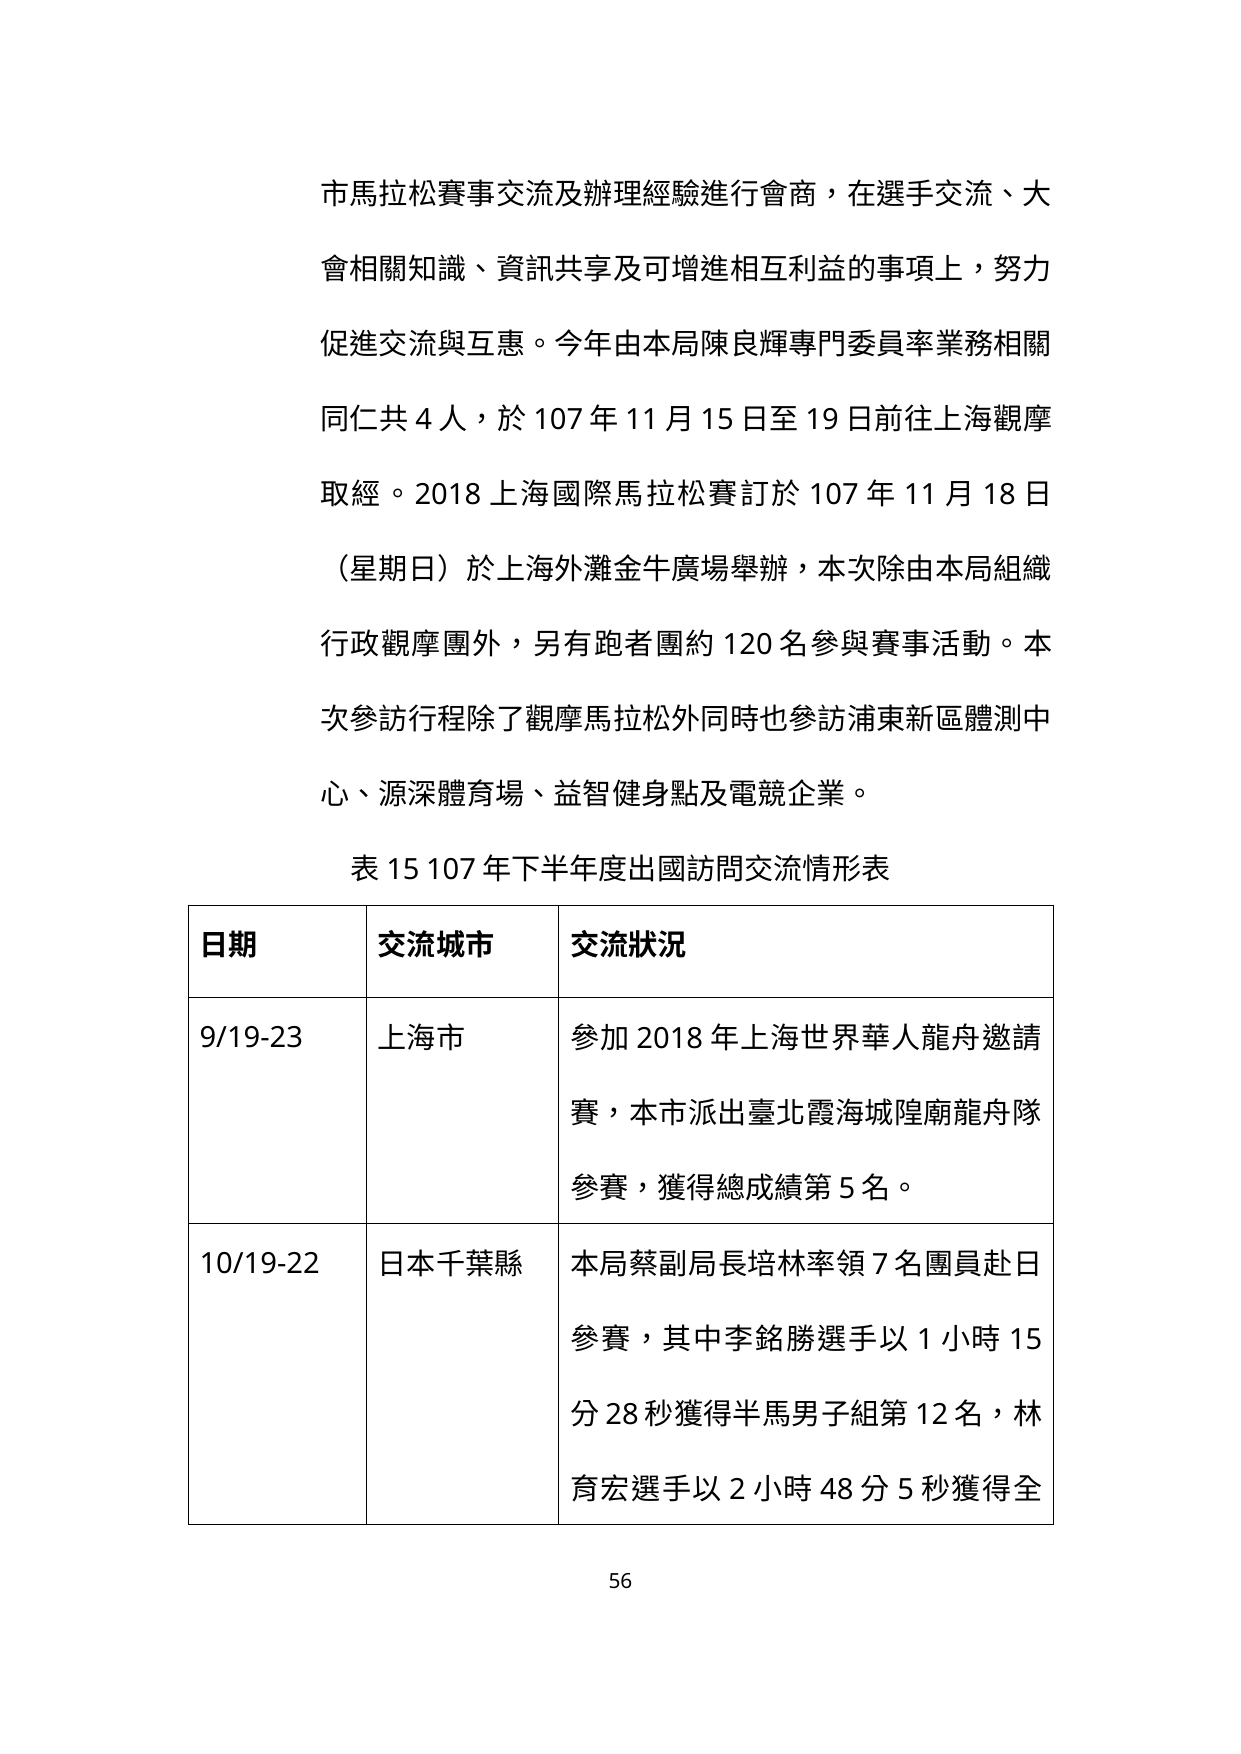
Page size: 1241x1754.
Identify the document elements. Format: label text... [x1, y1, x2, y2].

table_header 交流狀況 [559, 906, 1053, 997]
table_cell 10/19-22 [189, 1224, 366, 1524]
table_cell 參加2018年上海世界華人龍舟邀請賽，本市派出臺北霞海城隍廟龍舟隊參賽，獲得總成績第5名。 [559, 998, 1053, 1223]
table_header 日期 [189, 906, 366, 997]
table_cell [559, 1224, 1053, 1524]
table_cell 上海市 [367, 998, 558, 1223]
table_cell 9/19-23 [189, 998, 366, 1223]
table_header 交流城市 [367, 906, 558, 997]
text 表 15 107年下半年度出國訪問交流情形表 [187, 829, 1053, 904]
table_cell 日本千葉縣 [367, 1224, 558, 1524]
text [320, 154, 1053, 829]
